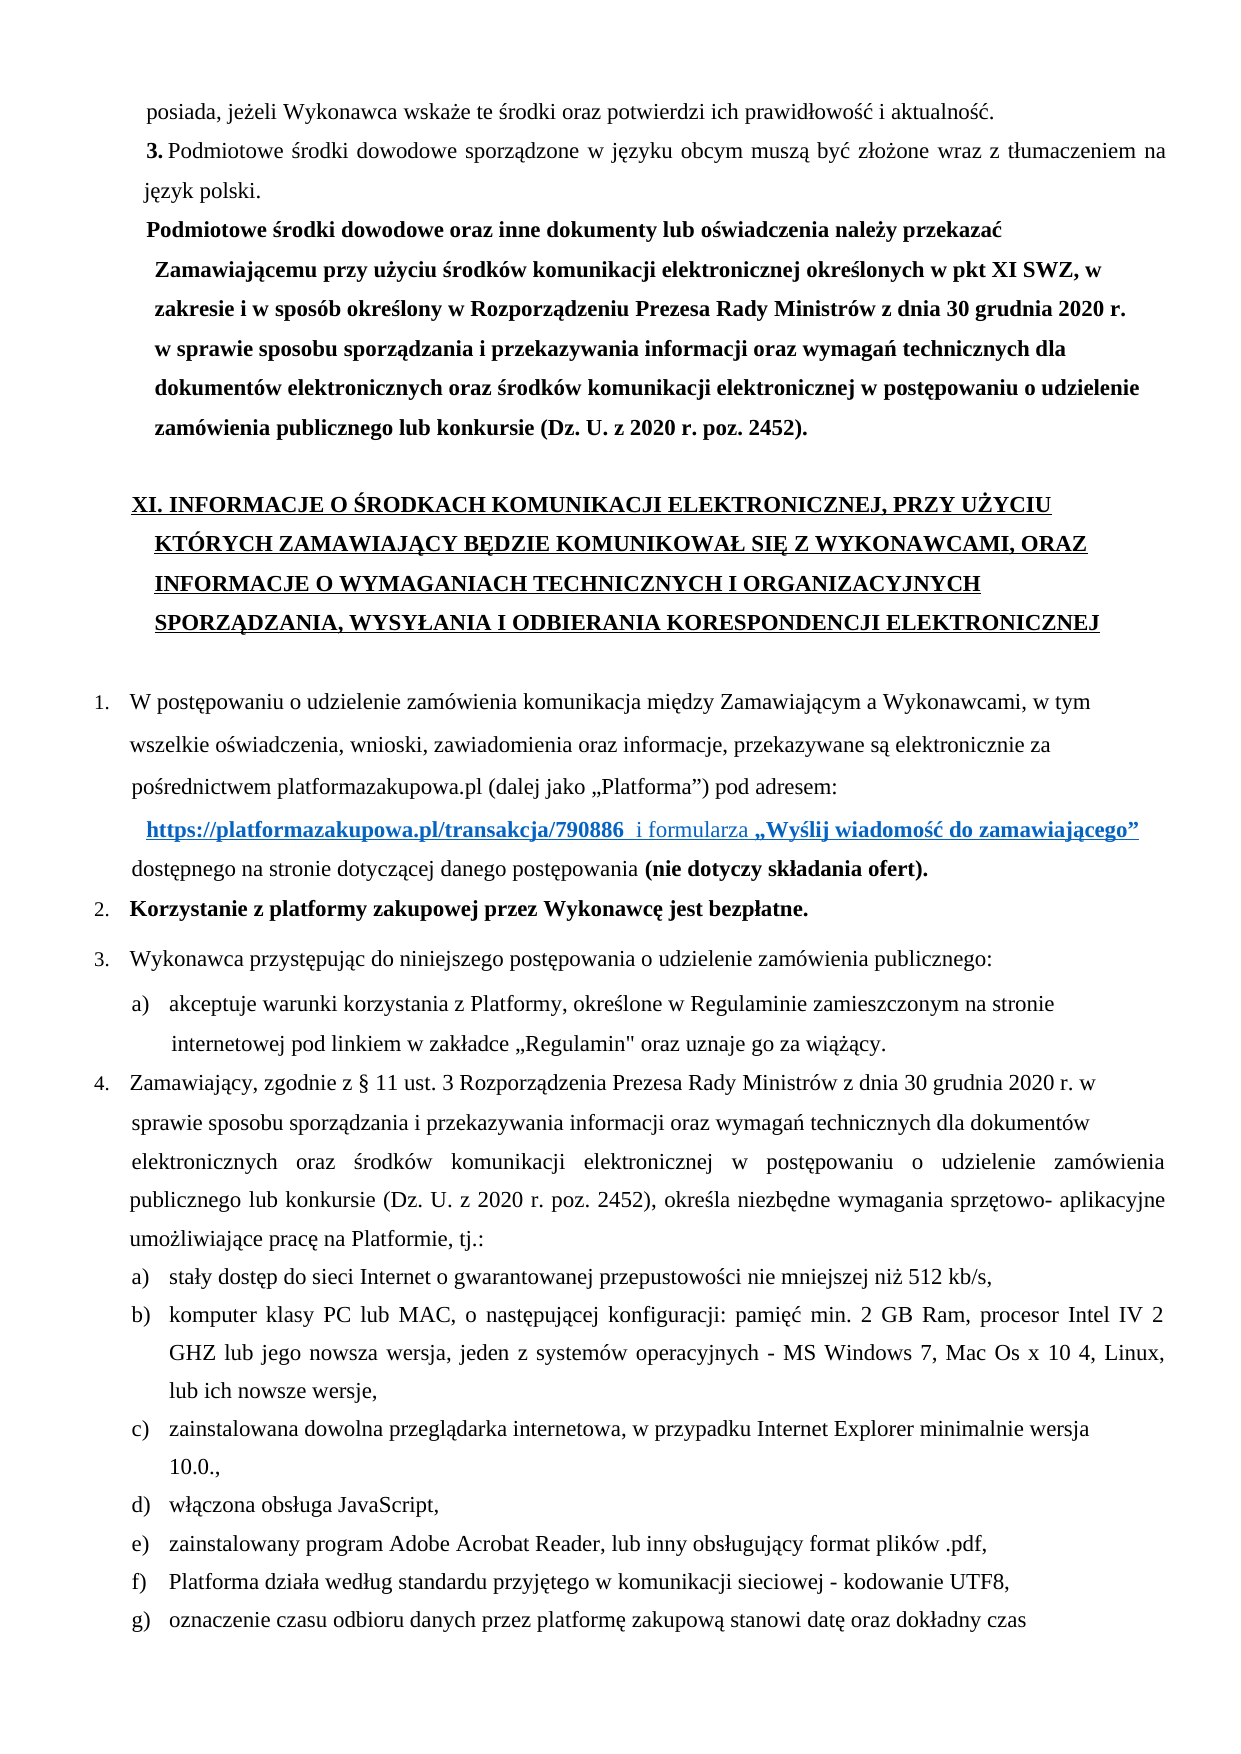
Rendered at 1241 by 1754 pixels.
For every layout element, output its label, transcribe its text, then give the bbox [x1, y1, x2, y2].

text Podmiotowe środki dowodowe oraz inne dokumenty lub oświadczenia należy przekazać Zamawiającemu przy użyciu środków komunikacji elektronicznej określonych w pkt XI SWZ, w zakresie i w sposób określony w Rozporządzeniu Prezesa Rady Ministrów z dnia 30 grudnia 2020 r. w sprawie sposobu sporządzania i przekazywania informacji oraz wymagań technicznych dla dokumentów elektronicznych oraz środków komunikacji elektronicznej w postępowaniu o udzielenie zamówienia publicznego lub konkursie (Dz. U. z 2020 r. poz. 2452). [146, 216, 1166, 440]
text INFORMACJE O WYMAGANIACH TECHNICZNYCH I ORGANIZACYJNYCH SPORZĄDZANIA, WYSYŁANIA I ODBIERANIA KORESPONDENCJI ELEKTRONICZNEJ [154, 570, 1166, 636]
list W postępowaniu o udzielenie zamówienia komunikacja między Zamawiającym a Wykonawcami, w tym wszelkie oświadczenia, wnioski, zawiadomienia oraz informacje, przekazywane są elektronicznie za [94, 688, 1166, 757]
list akceptuje warunki korzystania z Platformy, określone w Regulaminie zamieszczonym na stronie [131, 990, 1166, 1017]
list włączona obsługa JavaScript, [131, 1491, 1166, 1518]
text posiada, jeżeli Wykonawca wskaże te środki oraz potwierdzi ich prawidłowość i aktualność. [146, 98, 1166, 124]
text KTÓRYCH ZAMAWIAJĄCY BĘDZIE KOMUNIKOWAŁ SIĘ Z WYKONAWCAMI, ORAZ [154, 530, 1166, 557]
text sprawie sposobu sporządzania i przekazywania informacji oraz wymagań technicznych dla dokumentów [131, 1109, 1166, 1135]
list Wykonawca przystępując do niniejszego postępowania o udzielenie zamówienia publicznego: [94, 945, 1166, 971]
list komputer klasy PC lub MAC, o następującej konfiguracji: pamięć min. 2 GB Ram, procesor Intel IV 2 GHZ lub jego nowsza wersja, jeden z systemów operacyjnych - MS Windows 7, Mac Os x 10 4, Linux, lub ich nowsze wersje, [131, 1301, 1166, 1403]
list zainstalowana dowolna przeglądarka internetowa, w przypadku Internet Explorer minimalnie wersja 10.0., [131, 1415, 1118, 1480]
text internetowej pod linkiem w zakładce „Regulamin" oraz uznaje go za wiążący. [169, 1030, 1166, 1056]
text pośrednictwem platformazakupowa.pl (dalej jako „Platforma”) pod adresem: [131, 773, 1166, 800]
list Platforma działa według standardu przyjętego w komunikacji sieciowej - kodowanie UTF8, [131, 1568, 1166, 1594]
list zainstalowany program Adobe Acrobat Reader, lub inny obsługujący format plików .pdf, [131, 1529, 1166, 1556]
text dostępnego na stronie dotyczącej danego postępowania (nie dotyczy składania ofert). [131, 856, 1166, 882]
text elektronicznych oraz środków komunikacji elektronicznej w postępowaniu o udzielenie zamówienia publicznego lub konkursie (Dz. U. z 2020 r. poz. 2452), określa niezbędne wymagania sprzętowo- aplikacyjne umożliwiające pracę na Platformie, tj.: [129, 1148, 1166, 1251]
list Korzystanie z platformy zakupowej przez Wykonawcę jest bezpłatne. [94, 895, 1166, 921]
list oznaczenie czasu odbioru danych przez platformę zakupową stanowi datę oraz dokładny czas [131, 1606, 1166, 1632]
list Zamawiający, zgodnie z § 11 ust. 3 Rozporządzenia Prezesa Rady Ministrów z dnia 30 grudnia 2020 r. w [94, 1069, 1166, 1096]
list stały dostęp do sieci Internet o gwarantowanej przepustowości nie mniejszej niż 512 kb/s, [131, 1263, 1166, 1289]
list Podmiotowe środki dowodowe sporządzone w języku obcym muszą być złożone wraz z tłumaczeniem na język polski. [144, 137, 1166, 203]
list INFORMACJE O ŚRODKACH KOMUNIKACJI ELEKTRONICZNEJ, PRZY UŻYCIU [131, 491, 1166, 517]
text i formularza „Wyślij wiadomość do zamawiającego” [146, 816, 1166, 842]
